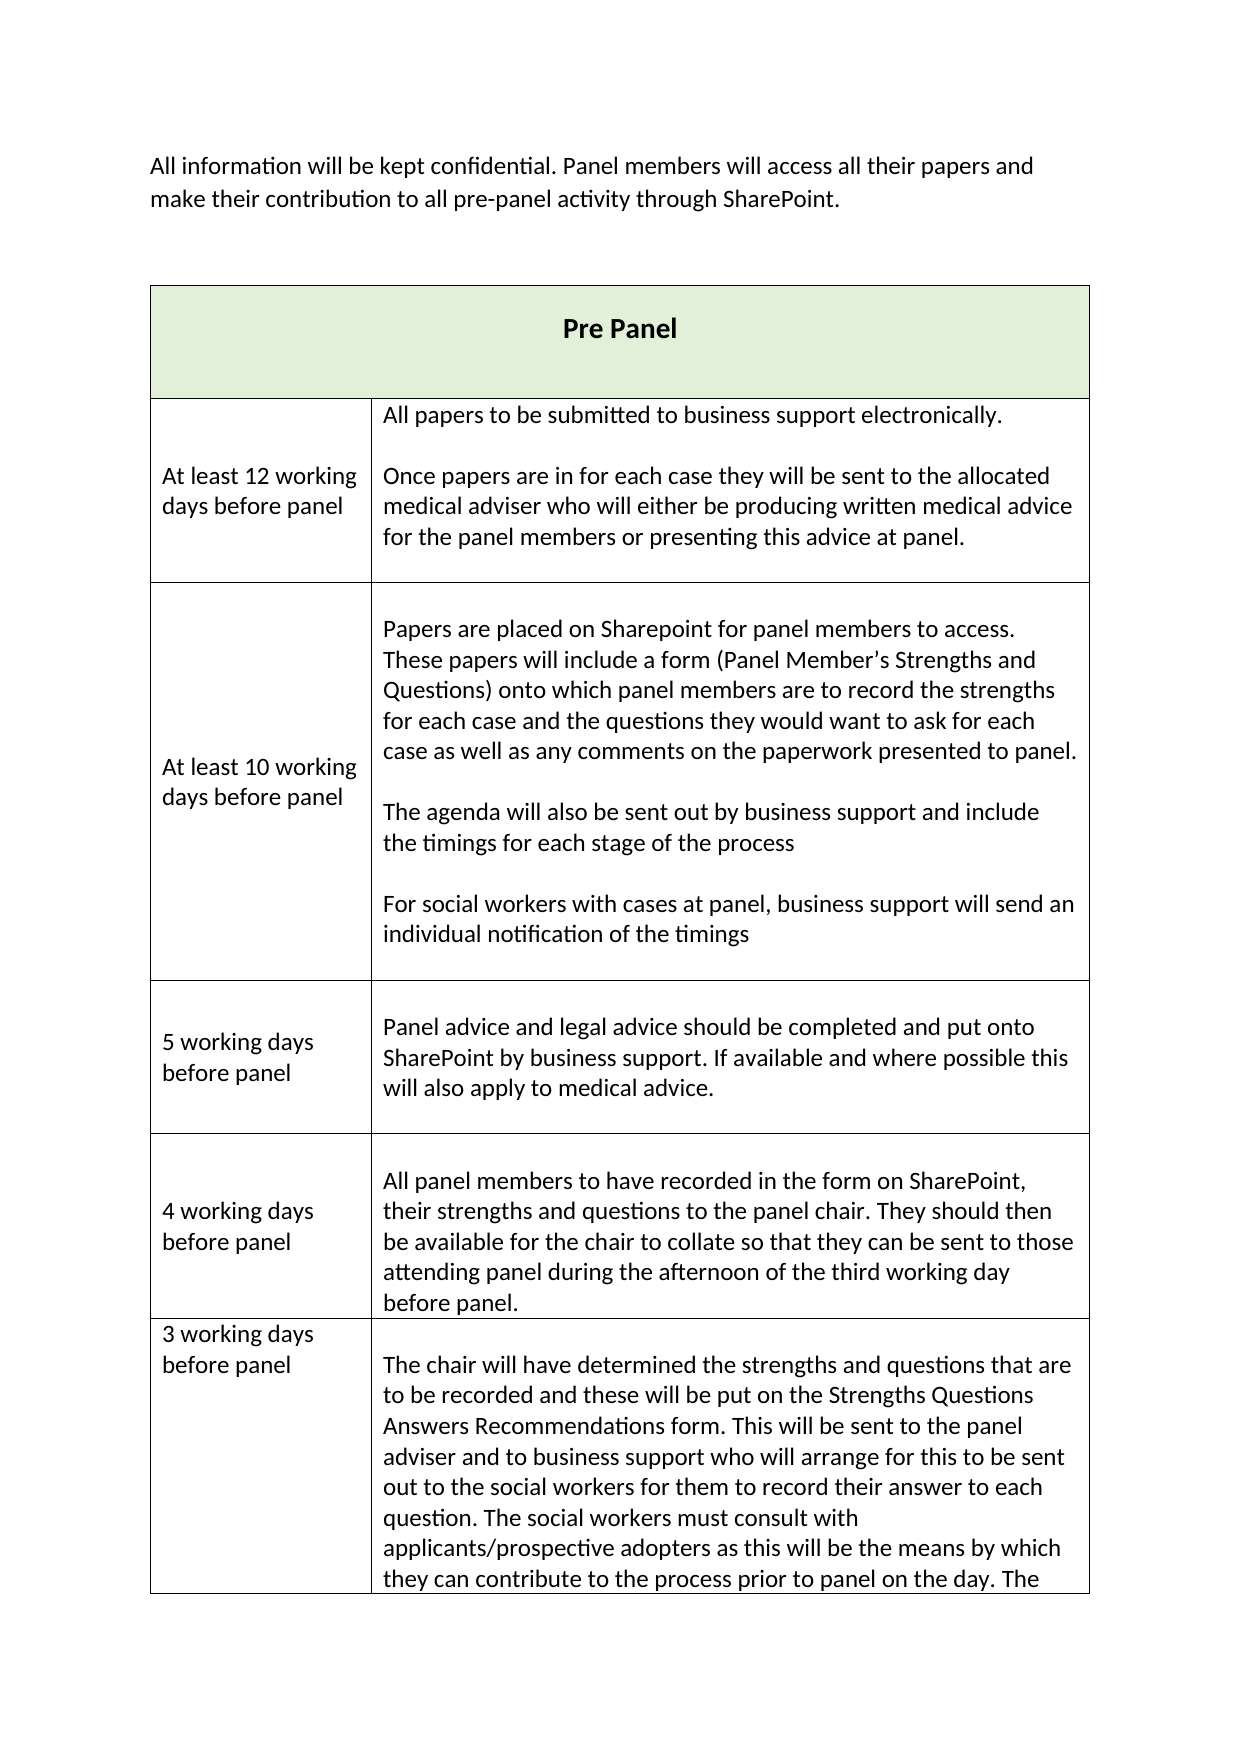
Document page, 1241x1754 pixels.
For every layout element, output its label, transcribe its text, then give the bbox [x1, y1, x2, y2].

table_cell At least 12 working days before panel [151, 399, 371, 582]
table_cell Papers are placed on Sharepoint for panel members to access. These papers will include a form (Panel Member’s Strengths and Questions) onto which panel members are to record the strengths for each case and the questions they would want to ask for each case as well as any comments on the paperwork presented to panel. The agenda will also be sent out by business support and include the timings for each stage of the process For social workers with cases at panel, business support will send an individual notification of the timings [372, 583, 1089, 980]
table_cell At least 10 working days before panel [151, 583, 371, 980]
text All information will be kept confidential. Panel members will access all their papers and make their contribution to all pre-panel activity through SharePoint. [150, 150, 1090, 213]
table_cell All papers to be submitted to business support electronically. Once papers are in for each case they will be sent to the allocated medical adviser who will either be producing written medical advice for the panel members or presenting this advice at panel. [372, 399, 1089, 582]
table_cell 4 working days before panel [151, 1134, 371, 1317]
table_cell 5 working days before panel [151, 981, 371, 1133]
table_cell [372, 1319, 1089, 1593]
table_cell All panel members to have recorded in the form on SharePoint, their strengths and questions to the panel chair. They should then be available for the chair to collate so that they can be sent to those attending panel during the afternoon of the third working day before panel. [372, 1134, 1089, 1317]
table_cell Panel advice and legal advice should be completed and put onto SharePoint by business support. If available and where possible this will also apply to medical advice. [372, 981, 1089, 1133]
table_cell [151, 1319, 371, 1593]
table_header Pre Panel [151, 286, 1089, 398]
